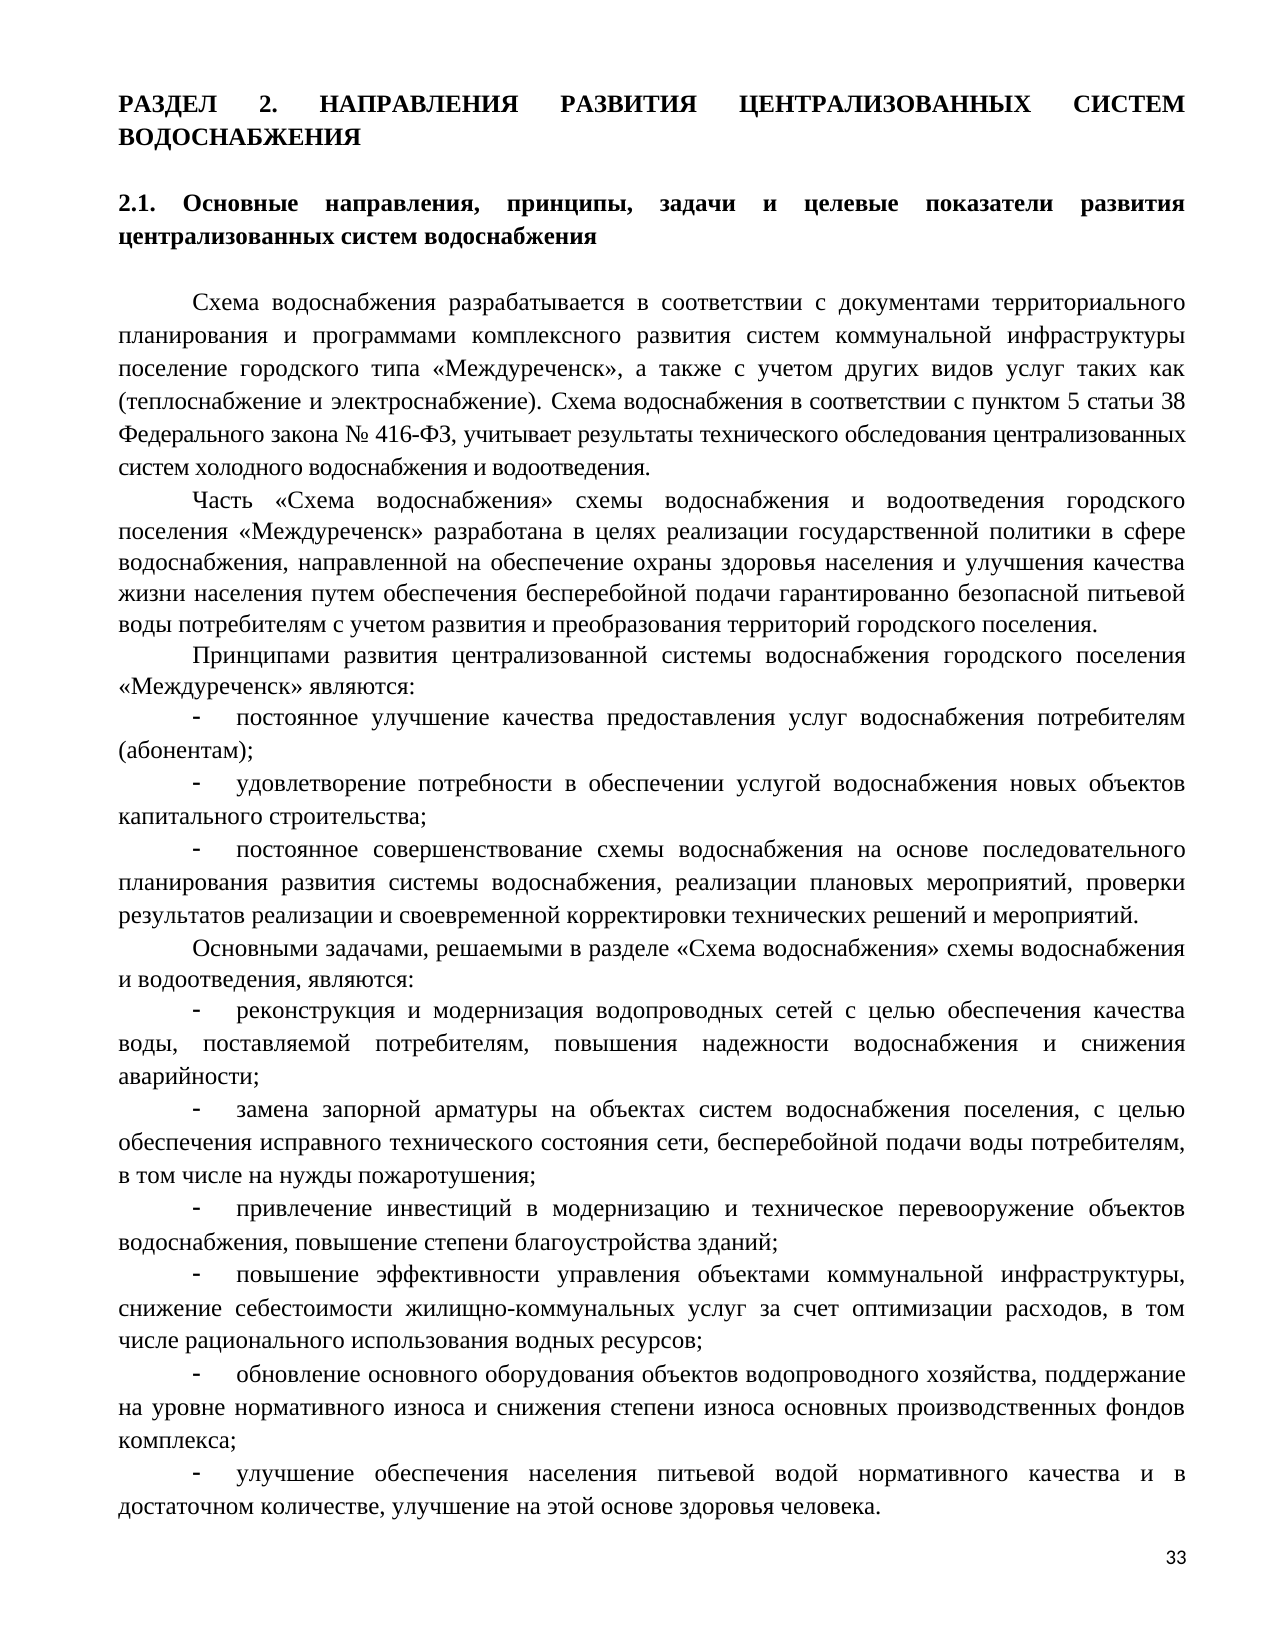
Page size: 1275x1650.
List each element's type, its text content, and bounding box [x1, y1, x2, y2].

text РАЗДЕЛ 2. НАПРАВЛЕНИЯ РАЗВИТИЯ ЦЕНТРАЛИЗОВАННЫХ СИСТЕМ ВОДОСНАБЖЕНИЯ [118, 89, 1186, 150]
text Схема водоснабжения разрабатывается в соответствии с документами территориального планирования и программами комплексного развития систем коммунальной инфраструктуры поселение городского типа «Междуреченск», а также с учетом других видов услуг таких как (теплоснабжение и электроснабжение). Схема водоснабжения в соответствии с пунктом 5 статьи 38 Федерального закона № 416-ФЗ, учитывает результаты технического обследования централизованных систем холодного водоснабжения и водоотведения. [118, 287, 1186, 481]
text Основными задачами, решаемыми в разделе «Схема водоснабжения» схемы водоснабжения и водоотведения, являются: [118, 933, 1186, 993]
list замена запорной арматуры на объектах систем водоснабжения поселения, с целью обеспечения исправного технического состояния сети, бесперебойной подачи воды потребителям, в том числе на нужды пожаротушения; [118, 1094, 1186, 1189]
list повышение эффективности управления объектами коммунальной инфраструктуры, снижение себестоимости жилищно-коммунальных услуг за счет оптимизации расходов, в том числе рационального использования водных ресурсов; [118, 1259, 1186, 1354]
list удовлетворение потребности в обеспечении услугой водоснабжения новых объектов капитального строительства; [118, 768, 1186, 830]
list реконструкция и модернизация водопроводных сетей с целью обеспечения качества воды, поставляемой потребителям, повышения надежности водоснабжения и снижения аварийности; [118, 995, 1186, 1090]
text Принципами развития централизованной системы водоснабжения городского поселения «Междуреченск» являются: [118, 640, 1186, 700]
list улучшение обеспечения населения питьевой водой нормативного качества и в достаточном количестве, улучшение на этой основе здоровья человека. [118, 1458, 1186, 1519]
list привлечение инвестиций в модернизацию и техническое перевооружение объектов водоснабжения, повышение степени благоустройства зданий; [118, 1193, 1186, 1255]
list обновление основного оборудования объектов водопроводного хозяйства, поддержание на уровне нормативного износа и снижения степени износа основных производственных фондов комплекса; [118, 1359, 1186, 1453]
list постоянное улучшение качества предоставления услуг водоснабжения потребителям (абонентам); [118, 702, 1186, 764]
text Часть «Схема водоснабжения» схемы водоснабжения и водоотведения городского поселения «Междуреченск» разработана в целях реализации государственной политики в сфере водоснабжения, направленной на обеспечение охраны здоровья населения и улучшения качества жизни населения путем обеспечения бесперебойной подачи гарантированно безопасной питьевой воды потребителям с учетом развития и преобразования территорий городского поселения. [118, 485, 1186, 638]
text 2.1. Основные направления, принципы, задачи и целевые показатели развития централизованных систем водоснабжения [118, 188, 1186, 249]
list постоянное совершенствование схемы водоснабжения на основе последовательного планирования развития системы водоснабжения, реализации плановых мероприятий, проверки результатов реализации и своевременной корректировки технических решений и мероприятий. [118, 834, 1186, 929]
